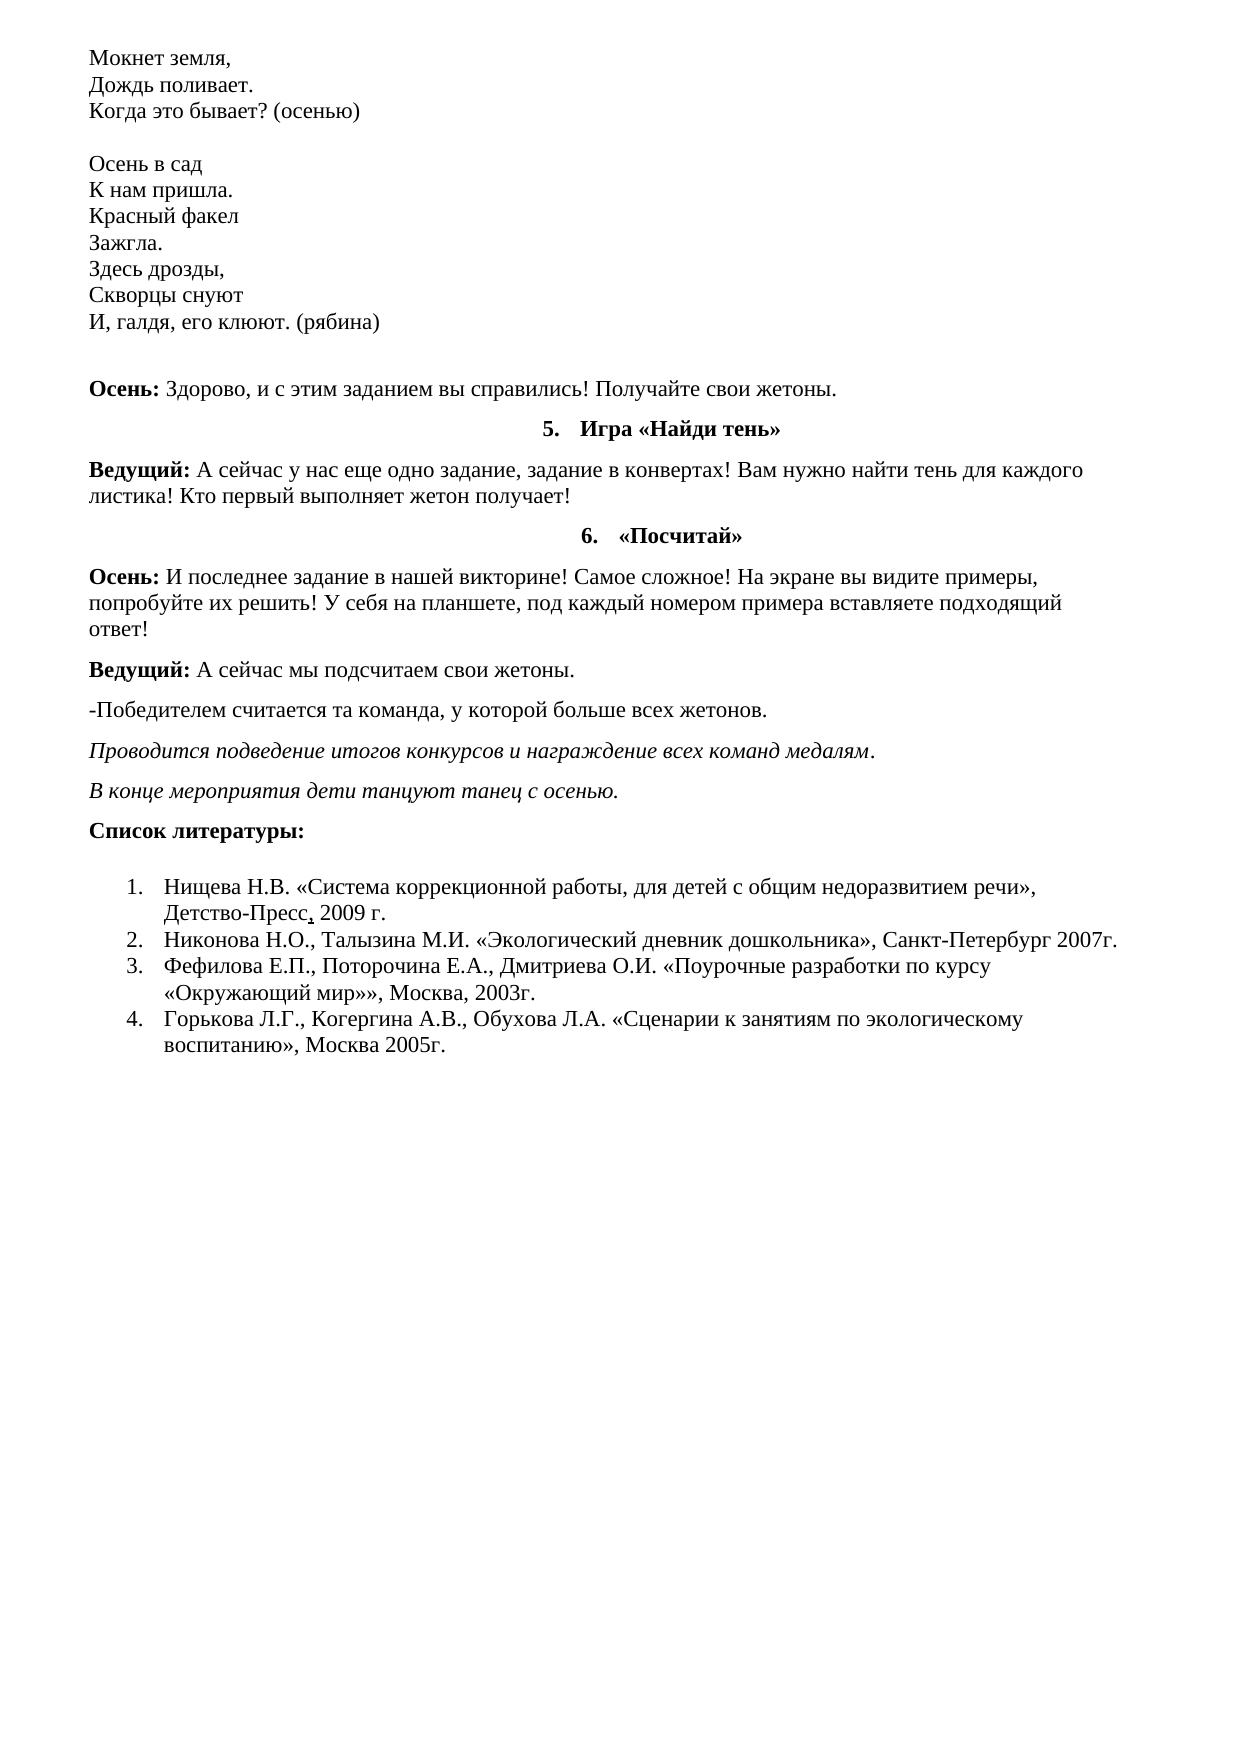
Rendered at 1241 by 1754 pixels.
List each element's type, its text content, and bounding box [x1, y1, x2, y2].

text Ведущий: А сейчас у нас еще одно задание, задание в конвертах! Вам нужно найти тень для каждого листика! Кто первый выполняет жетон получает! [89, 456, 1122, 508]
list Никонова Н.О., Талызина М.И. «Экологический дневник дошкольника», Санкт-Петербург 2007г. [126, 926, 1122, 952]
list Игра «Найди тень» [201, 415, 1122, 442]
list Горькова Л.Г., Когергина А.В., Обухова Л.А. «Сценарии к занятиям по экологическому воспитанию», Москва 2005г. [126, 1005, 1122, 1058]
list Нищева Н.В. «Система коррекционной работы, для детей с общим недоразвитием речи», Детство-Пресс, 2009 г. [126, 873, 1122, 926]
list Фефилова Е.П., Поторочина Е.А., Дмитриева О.И. «Поурочные разработки по курсу «Окружающий мир»», Москва, 2003г. [126, 952, 1122, 1005]
text Ведущий: А сейчас мы подсчитаем свои жетоны. [89, 656, 1122, 682]
text Список литературы: [89, 818, 1122, 844]
text В конце мероприятия дети танцуют танец с осенью. [89, 777, 1122, 803]
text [89, 44, 1122, 362]
text -Победителем считается та команда, у которой больше всех жетонов. [89, 696, 1122, 723]
text Проводится подведение итогов конкурсов и награждение всех команд медалям. [89, 737, 1122, 763]
list «Посчитай» [201, 522, 1122, 549]
text Осень: И последнее задание в нашей викторине! Самое сложное! На экране вы видите примеры, попробуйте их решить! У себя на планшете, под каждый номером примера вставляете подходящий ответ! [89, 563, 1122, 642]
text Осень: Здорово, и с этим заданием вы справились! Получайте свои жетоны. [89, 375, 1122, 401]
